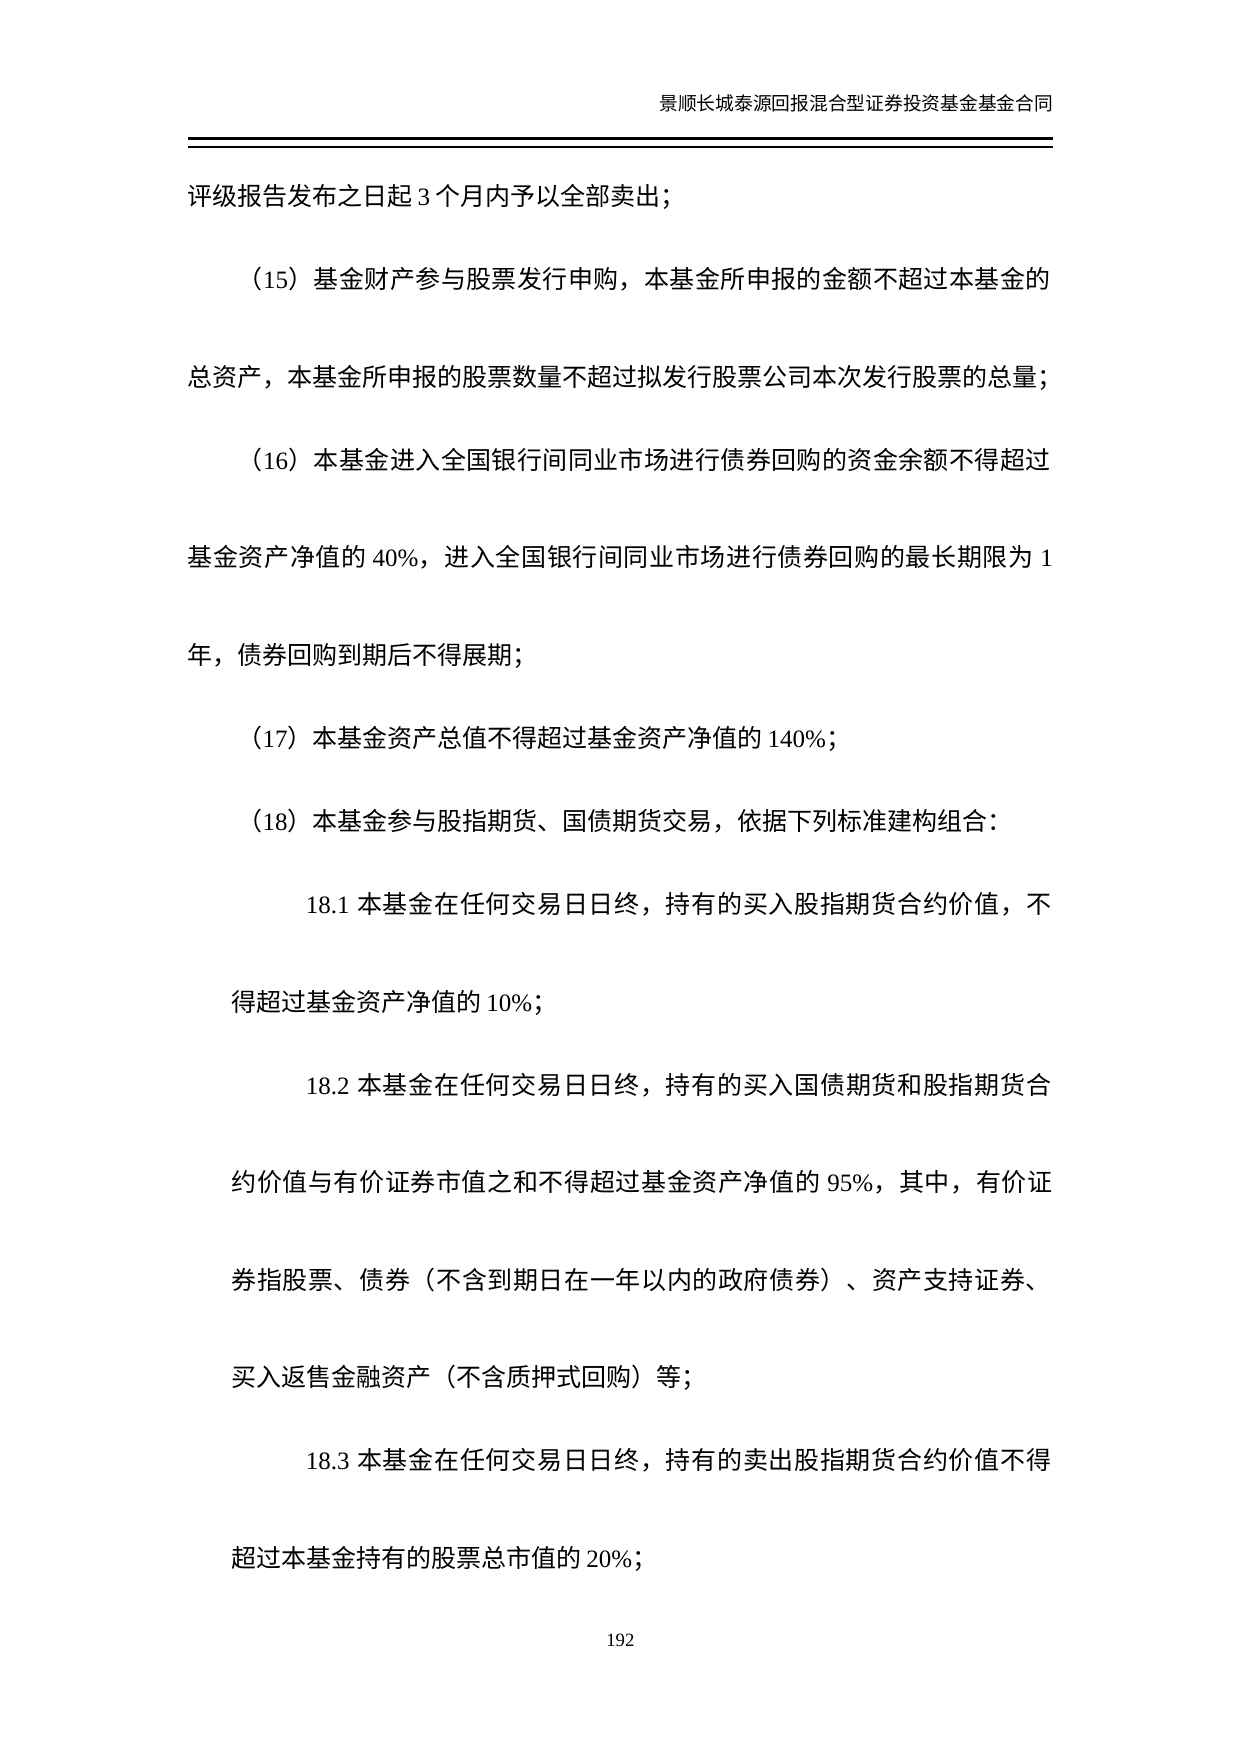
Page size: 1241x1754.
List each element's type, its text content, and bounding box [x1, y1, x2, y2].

text 18.2 本基金在任何交易日日终，持有的买入国债期货和股指期货合约价值与有价证券市值之和不得超过基金资产净值的95%，其中，有价证券指股票、债券（不含到期日在一年以内的政府债券）、资产支持证券、买入返售金融资产（不含质押式回购）等； [231, 1051, 1053, 1408]
text （16）本基金进入全国银行间同业市场进行债券回购的资金余额不得超过基金资产净值的40%，进入全国银行间同业市场进行债券回购的最长期限为1年，债券回购到期后不得展期； [187, 426, 1053, 686]
text （18）本基金参与股指期货、国债期货交易，依据下列标准建构组合： [187, 787, 1053, 852]
text 18.3 本基金在任何交易日日终，持有的卖出股指期货合约价值不得超过本基金持有的股票总市值的20%； [231, 1426, 1053, 1589]
text 18.1 本基金在任何交易日日终，持有的买入股指期货合约价值，不得超过基金资产净值的10%； [231, 870, 1053, 1033]
text （17）本基金资产总值不得超过基金资产净值的140%； [187, 704, 1053, 769]
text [187, 162, 1053, 227]
text （15）基金财产参与股票发行申购，本基金所申报的金额不超过本基金的总资产，本基金所申报的股票数量不超过拟发行股票公司本次发行股票的总量； [187, 245, 1053, 408]
